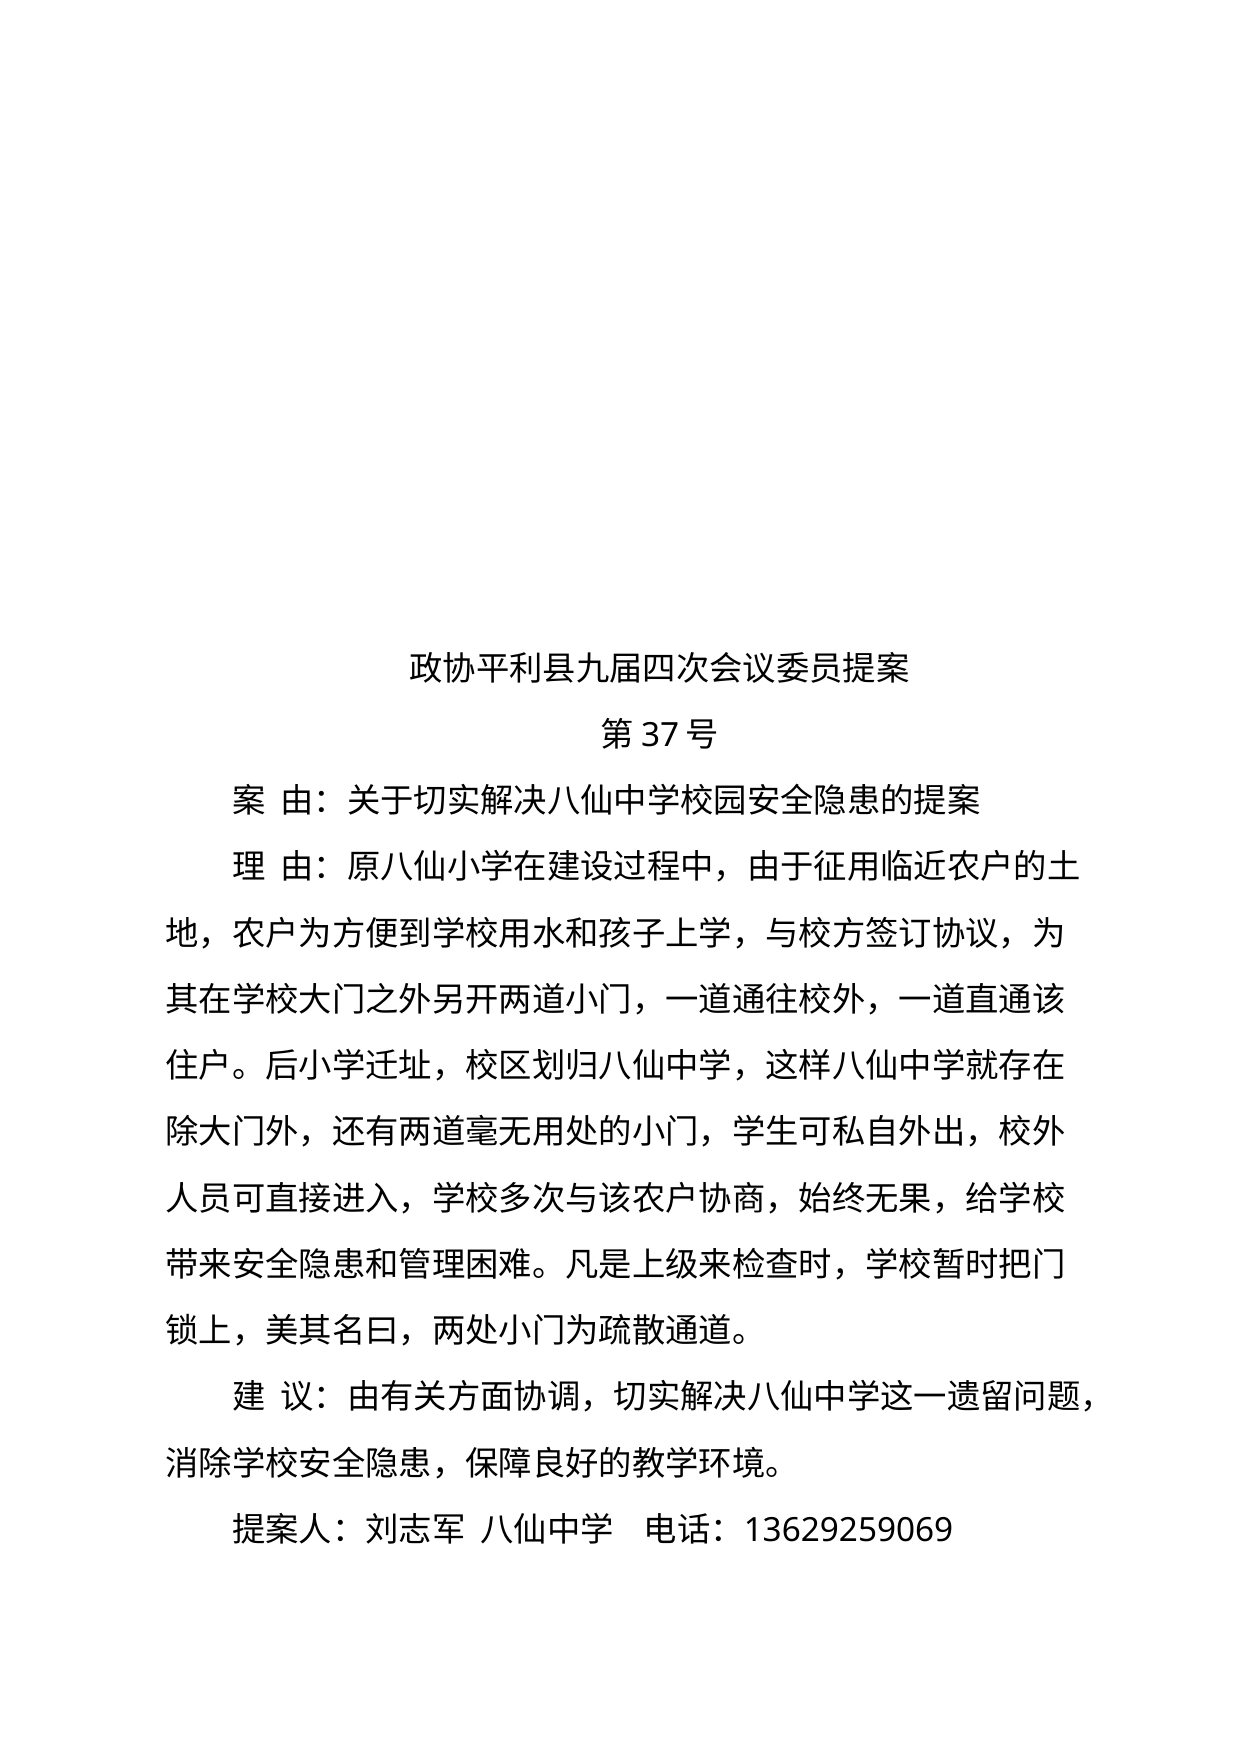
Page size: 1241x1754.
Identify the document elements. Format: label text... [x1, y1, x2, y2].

text 第 37号 [165, 699, 1087, 765]
text 建 议：由有关方面协调，切实解决八仙中学这一遗留问题，消除学校安全隐患，保障良好的教学环境。 [165, 1361, 1087, 1494]
text 案 由：关于切实解决八仙中学校园安全隐患的提案 [165, 765, 1087, 831]
text 理 由：原八仙小学在建设过程中，由于征用临近农户的土地，农户为方便到学校用水和孩子上学，与校方签订协议，为其在学校大门之外另开两道小门，一道通往校外，一道直通该住户。后小学迁址，校区划归八仙中学，这样八仙中学就存在除大门外，还有两道毫无用处的小门，学生可私自外出，校外人员可直接进入，学校多次与该农户协商，始终无果，给学校带来安全隐患和管理困难。凡是上级来检查时，学校暂时把门锁上，美其名曰，两处小门为疏散通道。 [165, 831, 1087, 1361]
text 提案人：刘志军 八仙中学 电话：13629259069 [165, 1494, 1087, 1560]
text 政协平利县九届四次会议委员提案 [165, 633, 1087, 699]
